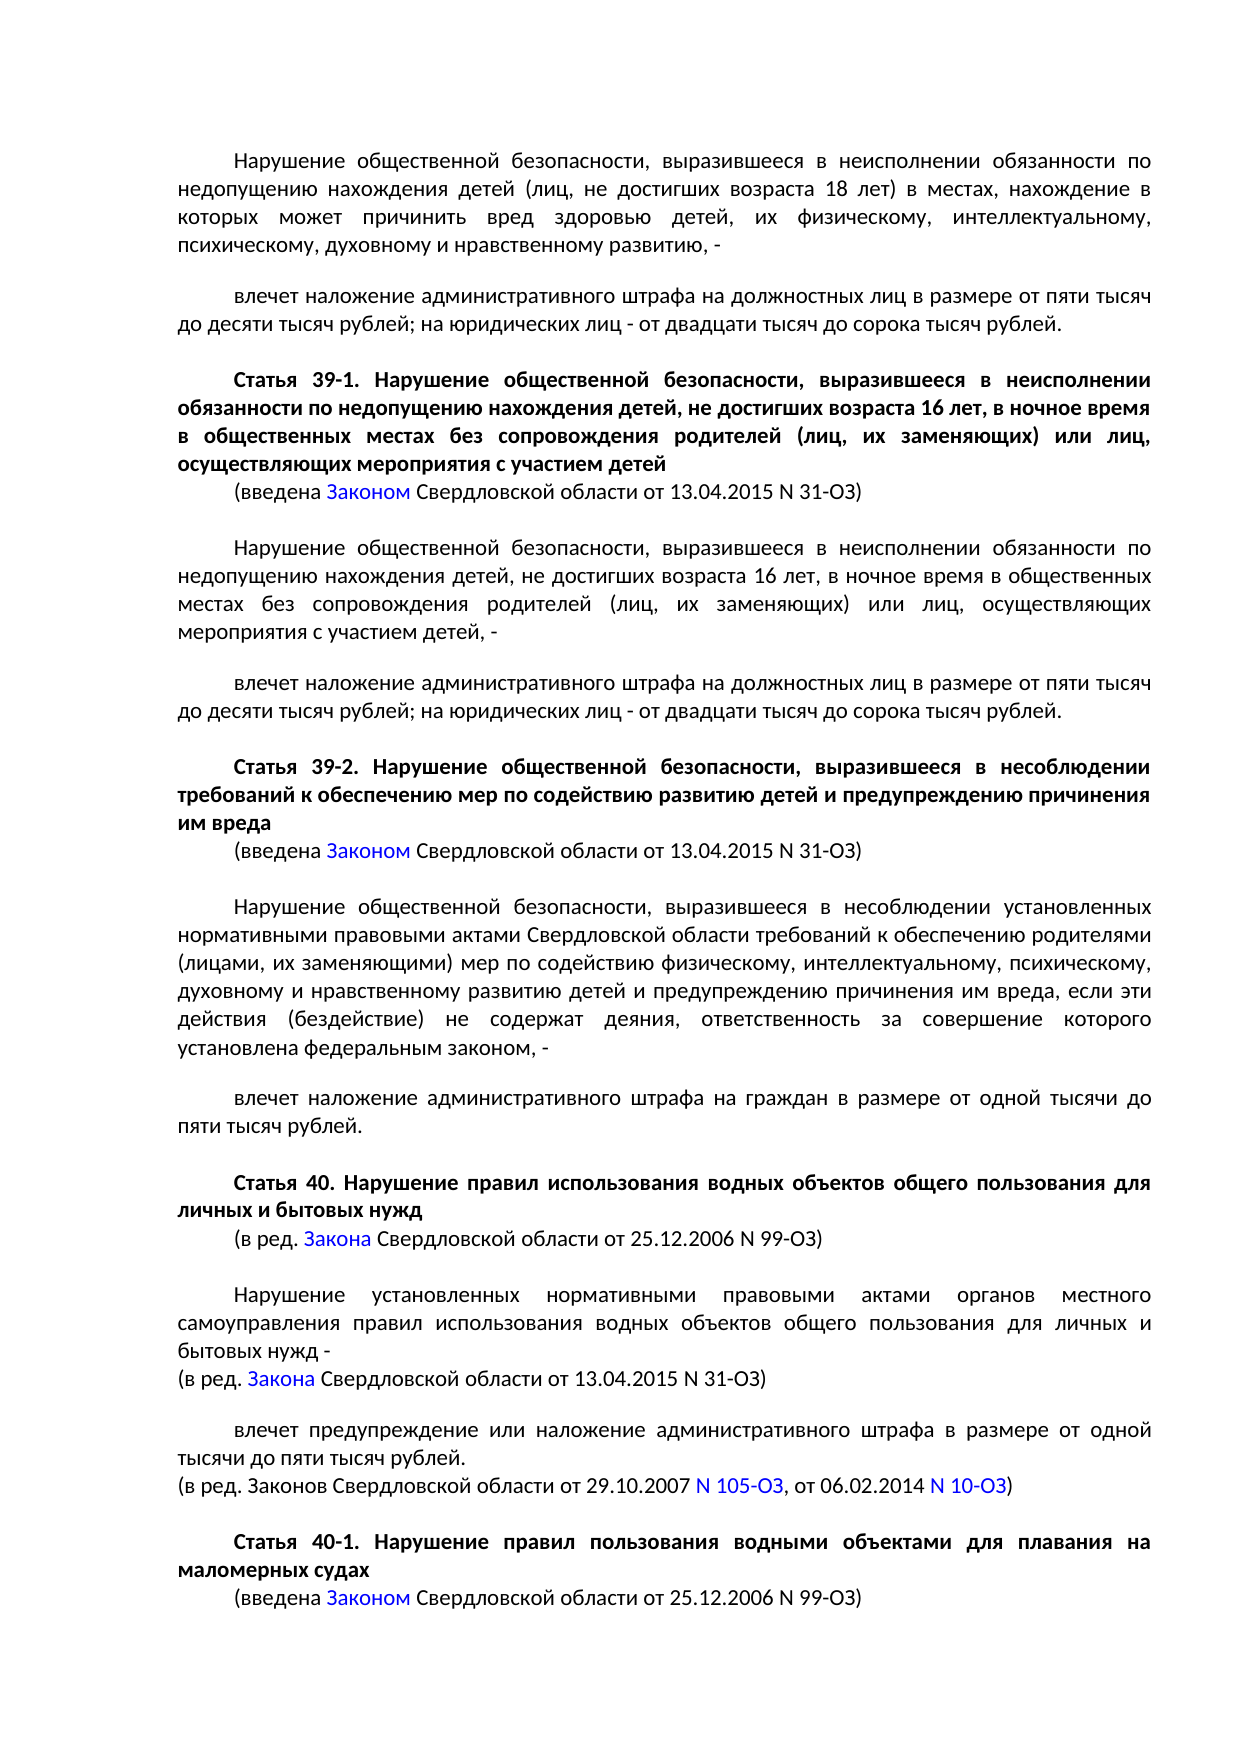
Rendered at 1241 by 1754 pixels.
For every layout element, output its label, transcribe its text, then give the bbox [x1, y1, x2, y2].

text Нарушение общественной безопасности, выразившееся в несоблюдении установленных нормативными правовыми актами Свердловской области требований к обеспечению родителями (лицами, их заменяющими) мер по содействию физическому, интеллектуальному, психическому, духовному и нравственному развитию детей и предупреждению причинения им вреда, если эти действия (бездействие) не содержат деяния, ответственность за совершение которого установлена федеральным законом, - [177, 892, 1152, 1061]
title Статья 40-1. Нарушение правил пользования водными объектами для плавания на маломерных судах [177, 1527, 1152, 1583]
text Нарушение общественной безопасности, выразившееся в неисполнении обязанности по недопущению нахождения детей, не достигших возраста 16 лет, в ночное время в общественных местах без сопровождения родителей (лиц, их заменяющих) или лиц, осуществляющих мероприятия с участием детей, - [177, 533, 1152, 645]
title Статья 39-2. Нарушение общественной безопасности, выразившееся в несоблюдении требований к обеспечению мер по содействию развитию детей и предупреждению причинения им вреда [177, 752, 1152, 836]
text (введена Законом Свердловской области от 25.12.2006 N 99-ОЗ) [177, 1583, 1152, 1611]
text (введена Законом Свердловской области от 13.04.2015 N 31-ОЗ) [177, 477, 1152, 505]
text (введена Законом Свердловской области от 13.04.2015 N 31-ОЗ) [177, 836, 1152, 864]
text влечет наложение административного штрафа на граждан в размере от одной тысячи до пяти тысяч рублей. [177, 1083, 1152, 1139]
text влечет наложение административного штрафа на должностных лиц в размере от пяти тысяч до десяти тысяч рублей; на юридических лиц - от двадцати тысяч до сорока тысяч рублей. [177, 668, 1152, 724]
title Статья 40. Нарушение правил использования водных объектов общего пользования для личных и бытовых нужд [177, 1168, 1152, 1224]
text Нарушение установленных нормативными правовыми актами органов местного самоуправления правил использования водных объектов общего пользования для личных и бытовых нужд - [177, 1280, 1152, 1364]
text влечет наложение административного штрафа на должностных лиц в размере от пяти тысяч до десяти тысяч рублей; на юридических лиц - от двадцати тысяч до сорока тысяч рублей. [177, 281, 1152, 337]
text влечет предупреждение или наложение административного штрафа в размере от одной тысячи до пяти тысяч рублей. [177, 1415, 1152, 1471]
text (в ред. Закона Свердловской области от 25.12.2006 N 99-ОЗ) [177, 1224, 1152, 1252]
text (в ред. Закона Свердловской области от 13.04.2015 N 31-ОЗ) [177, 1364, 1152, 1392]
title Статья 39-1. Нарушение общественной безопасности, выразившееся в неисполнении обязанности по недопущению нахождения детей, не достигших возраста 16 лет, в ночное время в общественных местах без сопровождения родителей (лиц, их заменяющих) или лиц, осуществляющих мероприятия с участием детей [177, 365, 1152, 477]
text Нарушение общественной безопасности, выразившееся в неисполнении обязанности по недопущению нахождения детей (лиц, не достигших возраста 18 лет) в местах, нахождение в которых может причинить вред здоровью детей, их физическому, интеллектуальному, психическому, духовному и нравственному развитию, - [177, 146, 1152, 258]
text (в ред. Законов Свердловской области от 29.10.2007 N 105-ОЗ, от 06.02.2014 N 10-ОЗ) [177, 1471, 1152, 1499]
